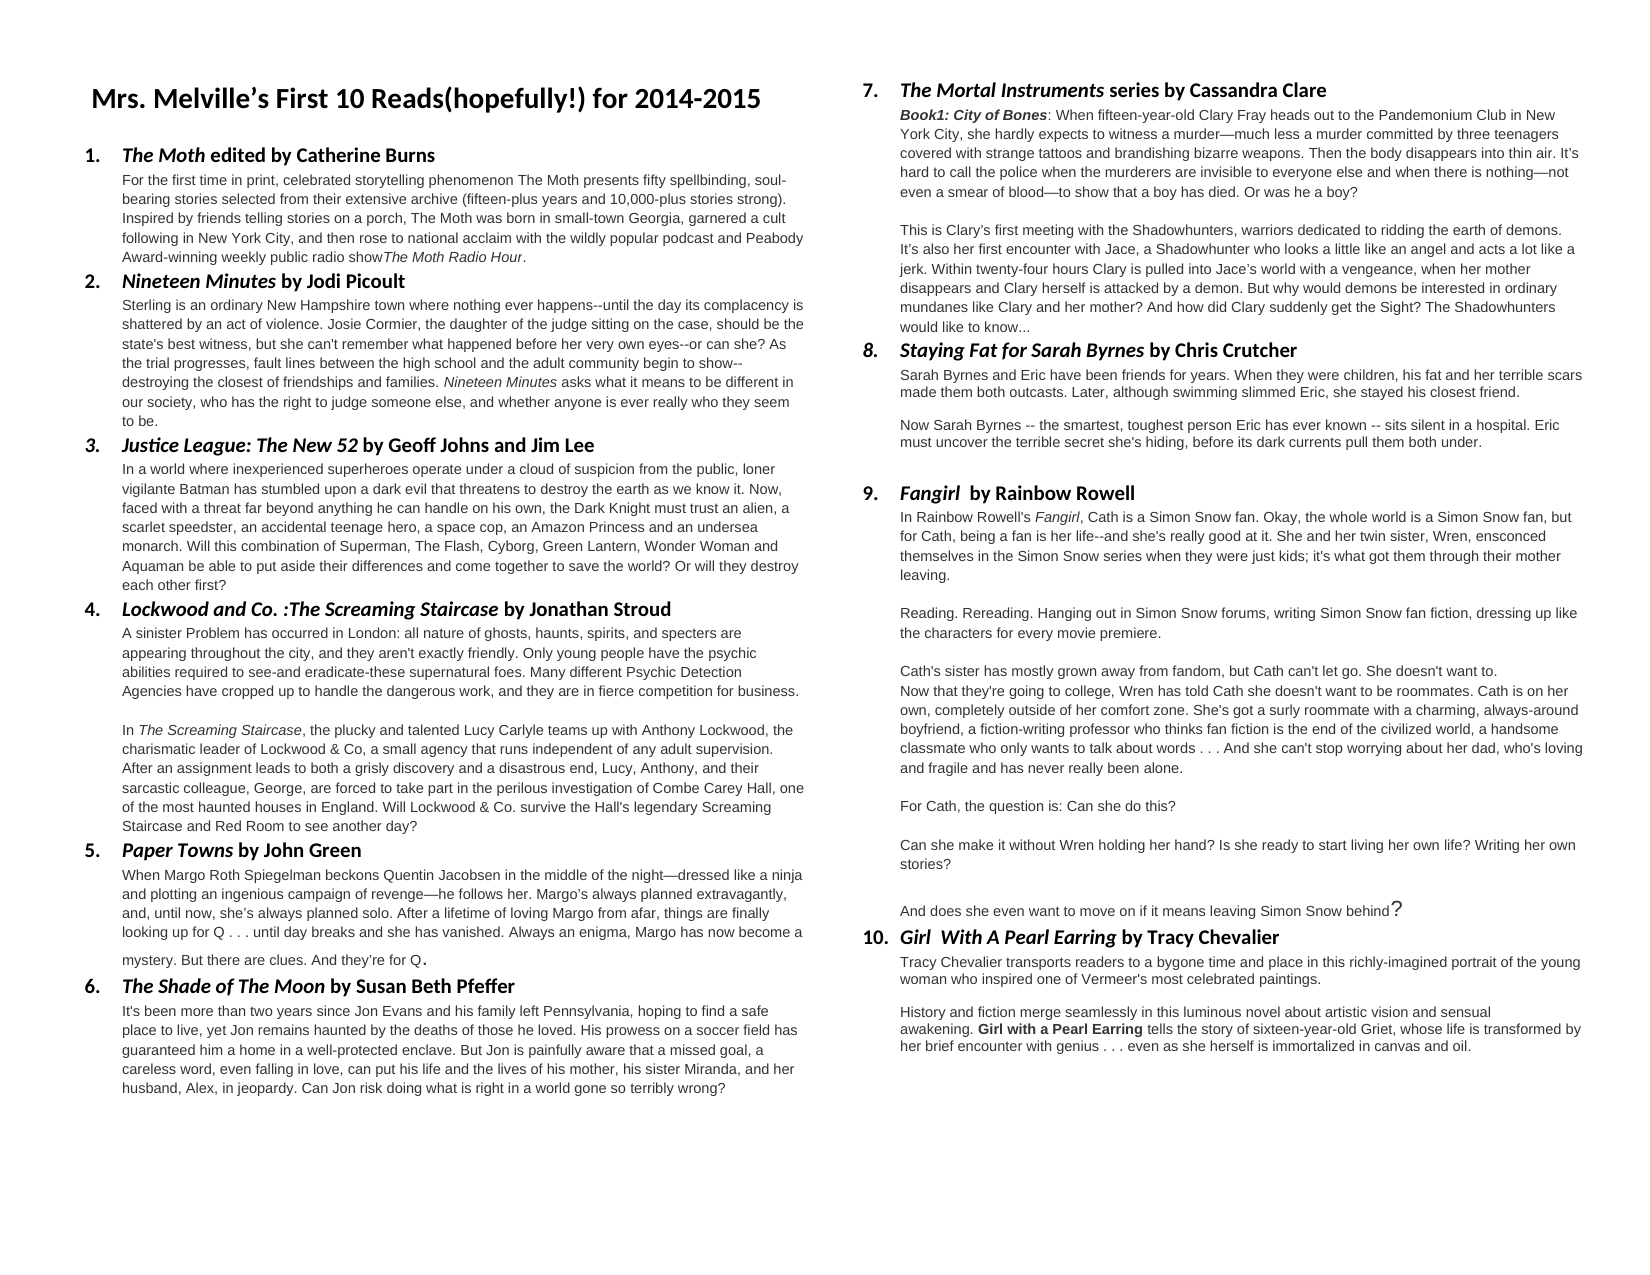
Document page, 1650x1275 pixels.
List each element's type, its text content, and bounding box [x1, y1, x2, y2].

list The Mortal Instruments series by Cassandra Clare [862, 77, 1584, 102]
list When Margo Roth Spiegelman beckons Quentin Jacobsen in the middle of the night—dressed like a ninja and plotting an ingenious campaign of revenge—he follows her. Margo’s always planned extravagantly, and, until now, she’s always planned solo. After a lifetime of loving Margo from afar, things are finally looking up for Q . . . until day breaks and she has vanished. Always an enigma, Margo has now become a mystery. But there are clues. And they’re for Q. [122, 866, 806, 970]
list The Moth edited by Catherine Burns [84, 142, 806, 168]
list Fangirl by Rainbow Rowell [862, 480, 1584, 505]
list The Shade of The Moon by Susan Beth Pfeffer [84, 973, 806, 999]
list Staying Fat for Sarah Byrnes by Chris Crutcher [862, 337, 1584, 363]
list For the first time in print, celebrated storytelling phenomenon The Moth presents fifty spellbinding, soul-bearing stories selected from their extensive archive (fifteen-plus years and 10,000-plus stories strong). Inspired by friends telling stories on a porch, The Moth was born in small-town Georgia, garnered a cult following in New York City, and then rose to national acclaim with the wildly popular podcast and Peabody Award-winning weekly public radio showThe Moth Radio Hour. [122, 171, 806, 265]
list Justice League: The New 52 by Geoff Johns and Jim Lee [84, 432, 806, 457]
list Sarah Byrnes and Eric have been friends for years. When they were children, his fat and her terrible scars made them both outcasts. Later, although swimming slimmed Eric, she stayed his closest friend. [900, 367, 1584, 400]
list Tracy Chevalier transports readers to a bygone time and place in this richly-imagined portrait of the young woman who inspired one of Vermeer's most celebrated paintings. [900, 954, 1584, 987]
list In Rainbow Rowell's Fangirl, Cath is a Simon Snow fan. Okay, the whole world is a Simon Snow fan, but for Cath, being a fan is her life--and she's really good at it. She and her twin sister, Wren, ensconced themselves in the Simon Snow series when they were just kids; it's what got them through their mother leaving. Reading. Rereading. Hanging out in Simon Snow forums, writing Simon Snow fan fiction, dressing up like the characters for every movie premiere. Cath's sister has mostly grown away from fandom, but Cath can't let go. She doesn't want to. Now that they're going to college, Wren has told Cath she doesn't want to be roommates. Cath is on her own, completely outside of her comfort zone. She's got a surly roommate with a charming, always-around boyfriend, a fiction-writing professor who thinks fan fiction is the end of the civilized world, a handsome classmate who only wants to talk about words . . . And she can't stop worrying about her dad, who's loving and fragile and has never really been alone. For Cath, the question is: Can she do this? Can she make it without Wren holding her hand? Is she ready to start living her own life? Writing her own stories? And does she even want to move on if it means leaving Simon Snow behind? [900, 509, 1584, 740]
list In a world where inexperienced superheroes operate under a cloud of suspicion from the public, loner vigilante Batman has stumbled upon a dark evil that threatens to destroy the earth as we know it. Now, faced with a threat far beyond anything he can handle on his own, the Dark Knight must trust an alien, a scarlet speedster, an accidental teenage hero, a space cop, an Amazon Princess and an undersea monarch. Will this combination of Superman, The Flash, Cyborg, Green Lantern, Wonder Woman and Aquaman be able to put aside their differences and come together to save the world? Or will they destroy each other first? [122, 461, 806, 593]
list Lockwood and Co. :The Screaming Staircase by Jonathan Stroud [84, 596, 806, 621]
list Book1: City of Bones: When fifteen-year-old Clary Fray heads out to the Pandemonium Club in New York City, she hardly expects to witness a murder—much less a murder committed by three teenagers covered with strange tattoos and brandishing bizarre weapons. Then the body disappears into thin air. It’s hard to call the police when the murderers are invisible to everyone else and when there is nothing—not even a smear of blood—to show that a boy has died. Or was he a boy? This is Clary’s first meeting with the Shadowhunters, warriors dedicated to ridding the earth of demons. It’s also her first encounter with Jace, a Shadowhunter who looks a little like an angel and acts a lot like a jerk. Within twenty-four hours Clary is pulled into Jace’s world with a vengeance, when her mother disappears and Clary herself is attacked by a demon. But why would demons be interested in ordinary mundanes like Clary and her mother? And how did Clary suddenly get the Sight? The Shadowhunters would like to know... [900, 106, 1584, 335]
list Sterling is an ordinary New Hampshire town where nothing ever happens--until the day its complacency is shattered by an act of violence. Josie Cormier, the daughter of the judge sitting on the case, should be the state's best witness, but she can't remember what happened before her very own eyes--or can she? As the trial progresses, fault lines between the high school and the adult community begin to show--destroying the closest of friendships and families. Nineteen Minutes asks what it means to be different in our society, who has the right to judge someone else, and whether anyone is ever really who they seem to be. [122, 297, 806, 429]
list A sinister Problem has occurred in London: all nature of ghosts, haunts, spirits, and specters are appearing throughout the city, and they aren't exactly friendly. Only young people have the psychic abilities required to see-and eradicate-these supernatural foes. Many different Psychic Detection Agencies have cropped up to handle the dangerous work, and they are in fierce competition for business. In The Screaming Staircase, the plucky and talented Lucy Carlyle teams up with Anthony Lockwood, the charismatic leader of Lockwood & Co, a small agency that runs independent of any adult supervision. After an assignment leads to both a grisly discovery and a disastrous end, Lucy, Anthony, and their sarcastic colleague, George, are forced to take part in the perilous investigation of Combe Carey Hall, one of the most haunted houses in England. Will Lockwood & Co. survive the Hall's legendary Screaming Staircase and Red Room to see another day? [122, 625, 806, 834]
list Paper Towns by John Green [84, 837, 806, 862]
list Girl With A Pearl Earring by Tracy Chevalier [862, 924, 1584, 950]
text Mrs. Melville’s First 10 Reads(hopefully!) for 2014-2015 [47, 81, 806, 116]
list Nineteen Minutes by Jodi Picoult [84, 268, 806, 293]
list History and fiction merge seamlessly in this luminous novel about artistic vision and sensual awakening. Girl with a Pearl Earring tells the story of sixteen-year-old Griet, whose life is transformed by her brief encounter with genius . . . even as she herself is immortalized in canvas and oil. [900, 1004, 1584, 1054]
list It's been more than two years since Jon Evans and his family left Pennsylvania, hoping to find a safe place to live, yet Jon remains haunted by the deaths of those he loved. His prowess on a soccer field has guaranteed him a home in a well-protected enclave. But Jon is painfully aware that a missed goal, a careless word, even falling in love, can put his life and the lives of his mother, his sister Miranda, and her husband, Alex, in jeopardy. Can Jon risk doing what is right in a world gone so terribly wrong? [122, 1003, 806, 1097]
list Now Sarah Byrnes -- the smartest, toughest person Eric has ever known -- sits silent in a hospital. Eric must uncover the terrible secret she's hiding, before its dark currents pull them both under. [900, 417, 1584, 451]
list In Rainbow Rowell's Fangirl, Cath is a Simon Snow fan. Okay, the whole world is a Simon Snow fan, but for Cath, being a fan is her life--and she's really good at it. She and her twin sister, Wren, ensconced themselves in the Simon Snow series when they were just kids; it's what got them through their mother leaving. Reading. Rereading. Hanging out in Simon Snow forums, writing Simon Snow fan fiction, dressing up like the characters for every movie premiere. Cath's sister has mostly grown away from fandom, but Cath can't let go. She doesn't want to. Now that they're going to college, Wren has told Cath she doesn't want to be roommates. Cath is on her own, completely outside of her comfort zone. She's got a surly roommate with a charming, always-around boyfriend, a fiction-writing professor who thinks fan fiction is the end of the civilized world, a handsome classmate who only wants to talk about words . . . And she can't stop worrying about her dad, who's loving and fragile and has never really been alone. For Cath, the question is: Can she do this? Can she make it without Wren holding her hand? Is she ready to start living her own life? Writing her own stories? And does she even want to move on if it means leaving Simon Snow behind? [900, 757, 1584, 921]
